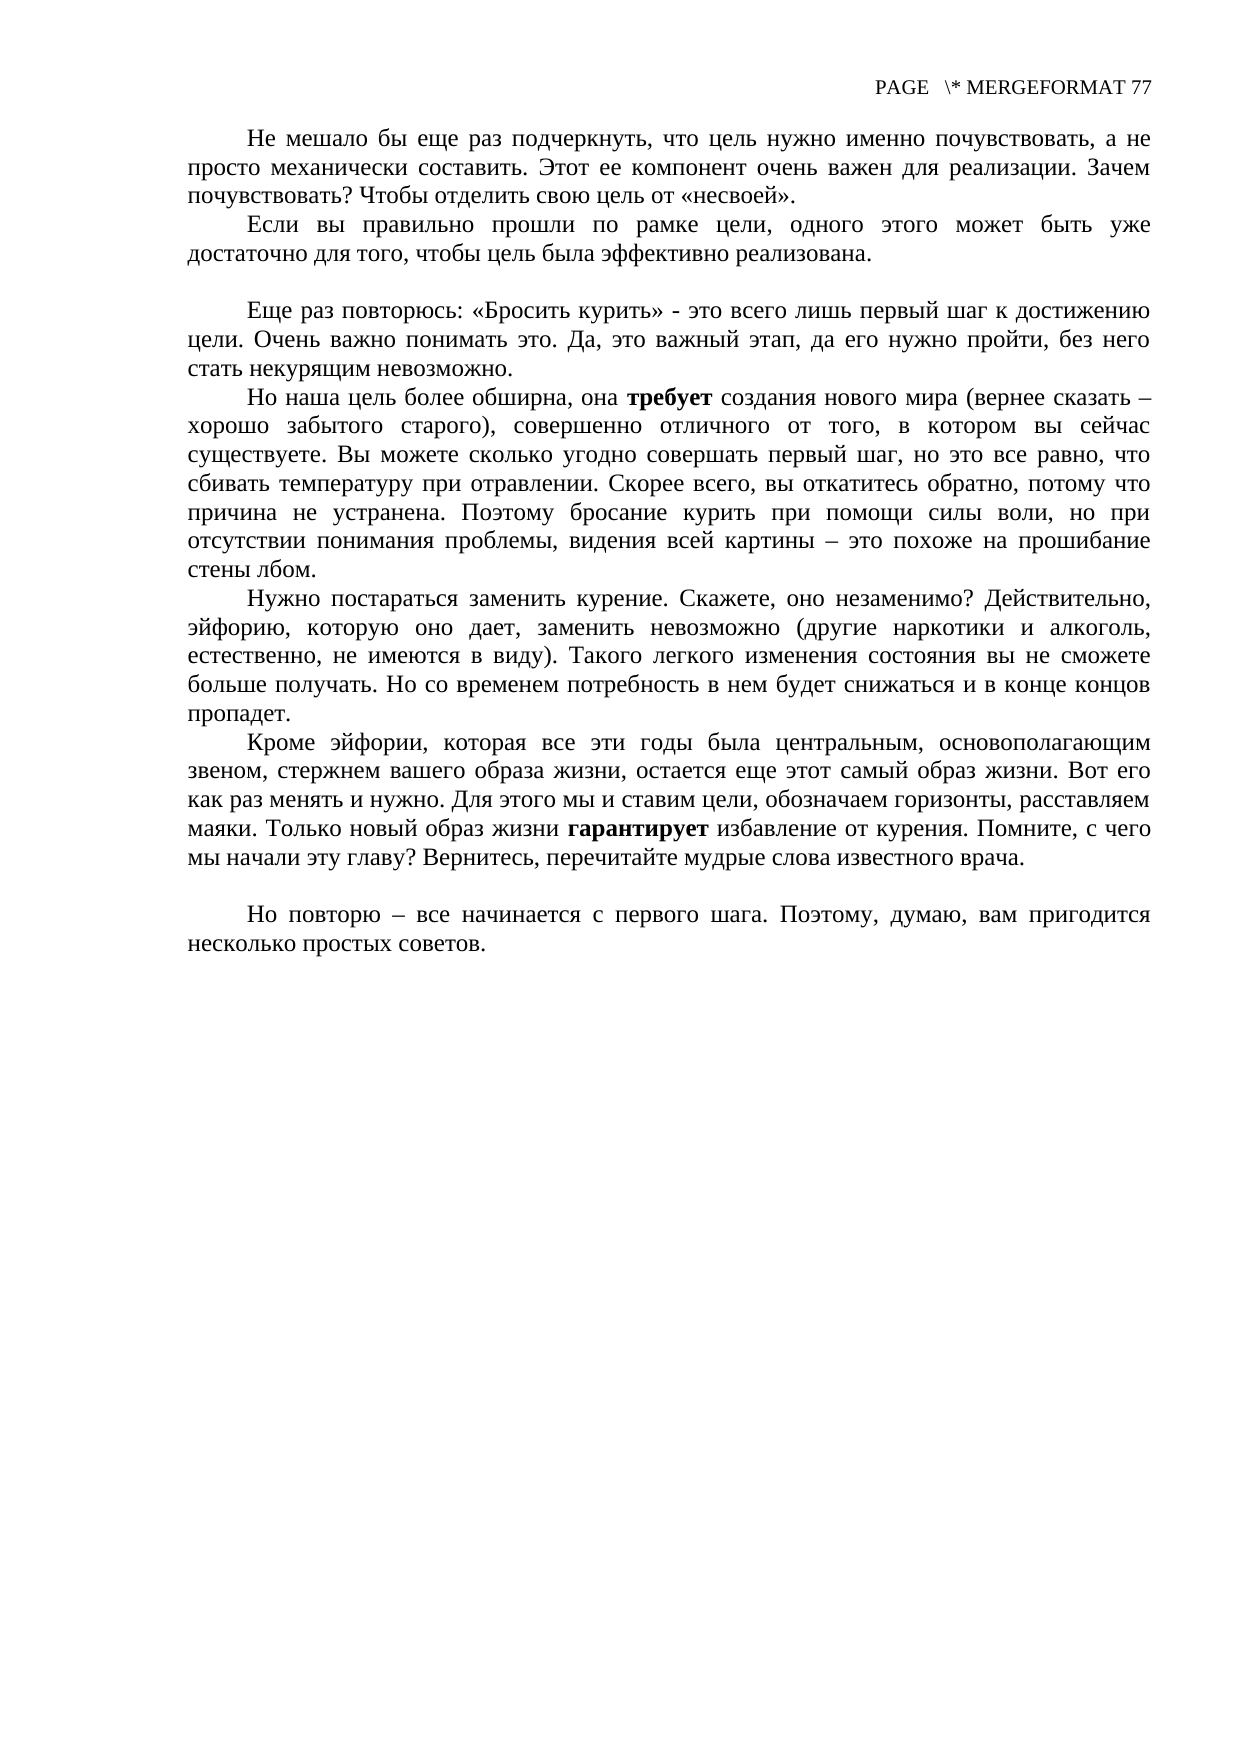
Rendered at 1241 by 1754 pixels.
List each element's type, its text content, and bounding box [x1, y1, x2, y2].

text Но повторю – все начинается с первого шага. Поэтому, думаю, вам пригодится несколько простых советов. [187, 899, 1152, 957]
text Не мешало бы еще раз подчеркнуть, что цель нужно именно почувствовать, а не просто механически составить. Этот ее компонент очень важен для реализации. Зачем почувствовать? Чтобы отделить свою цель от «несвоей». [187, 123, 1152, 209]
text Нужно постараться заменить курение. Скажете, оно незаменимо? Действительно, эйфорию, которую оно дает, заменить невозможно (другие наркотики и алкоголь, естественно, не имеются в виду). Такого легкого изменения состояния вы не сможете больше получать. Но со временем потребность в нем будет снижаться и в конце концов пропадет. [187, 583, 1152, 727]
text Но наша цель более обширна, она требует создания нового мира (вернее сказать – хорошо забытого старого), совершенно отличного от того, в котором вы сейчас существуете. Вы можете сколько угодно совершать первый шаг, но это все равно, что сбивать температуру при отравлении. Скорее всего, вы откатитесь обратно, потому что причина не устранена. Поэтому бросание курить при помощи силы воли, но при отсутствии понимания проблемы, видения всей картины – это похоже на прошибание стены лбом. [187, 382, 1152, 583]
text Еще раз повторюсь: «Бросить курить» - это всего лишь первый шаг к достижению цели. Очень важно понимать это. Да, это важный этап, да его нужно пройти, без него стать некурящим невозможно. [187, 296, 1152, 382]
text Если вы правильно прошли по рамке цели, одного этого может быть уже достаточно для того, чтобы цель была эффективно реализована. [187, 209, 1152, 267]
text Кроме эйфории, которая все эти годы была центральным, основополагающим звеном, стержнем вашего образа жизни, остается еще этот самый образ жизни. Вот его как раз менять и нужно. Для этого мы и ставим цели, обозначаем горизонты, расставляем маяки. Только новый образ жизни гарантирует избавление от курения. Помните, с чего мы начали эту главу? Вернитесь, перечитайте мудрые слова известного врача. [187, 727, 1152, 871]
